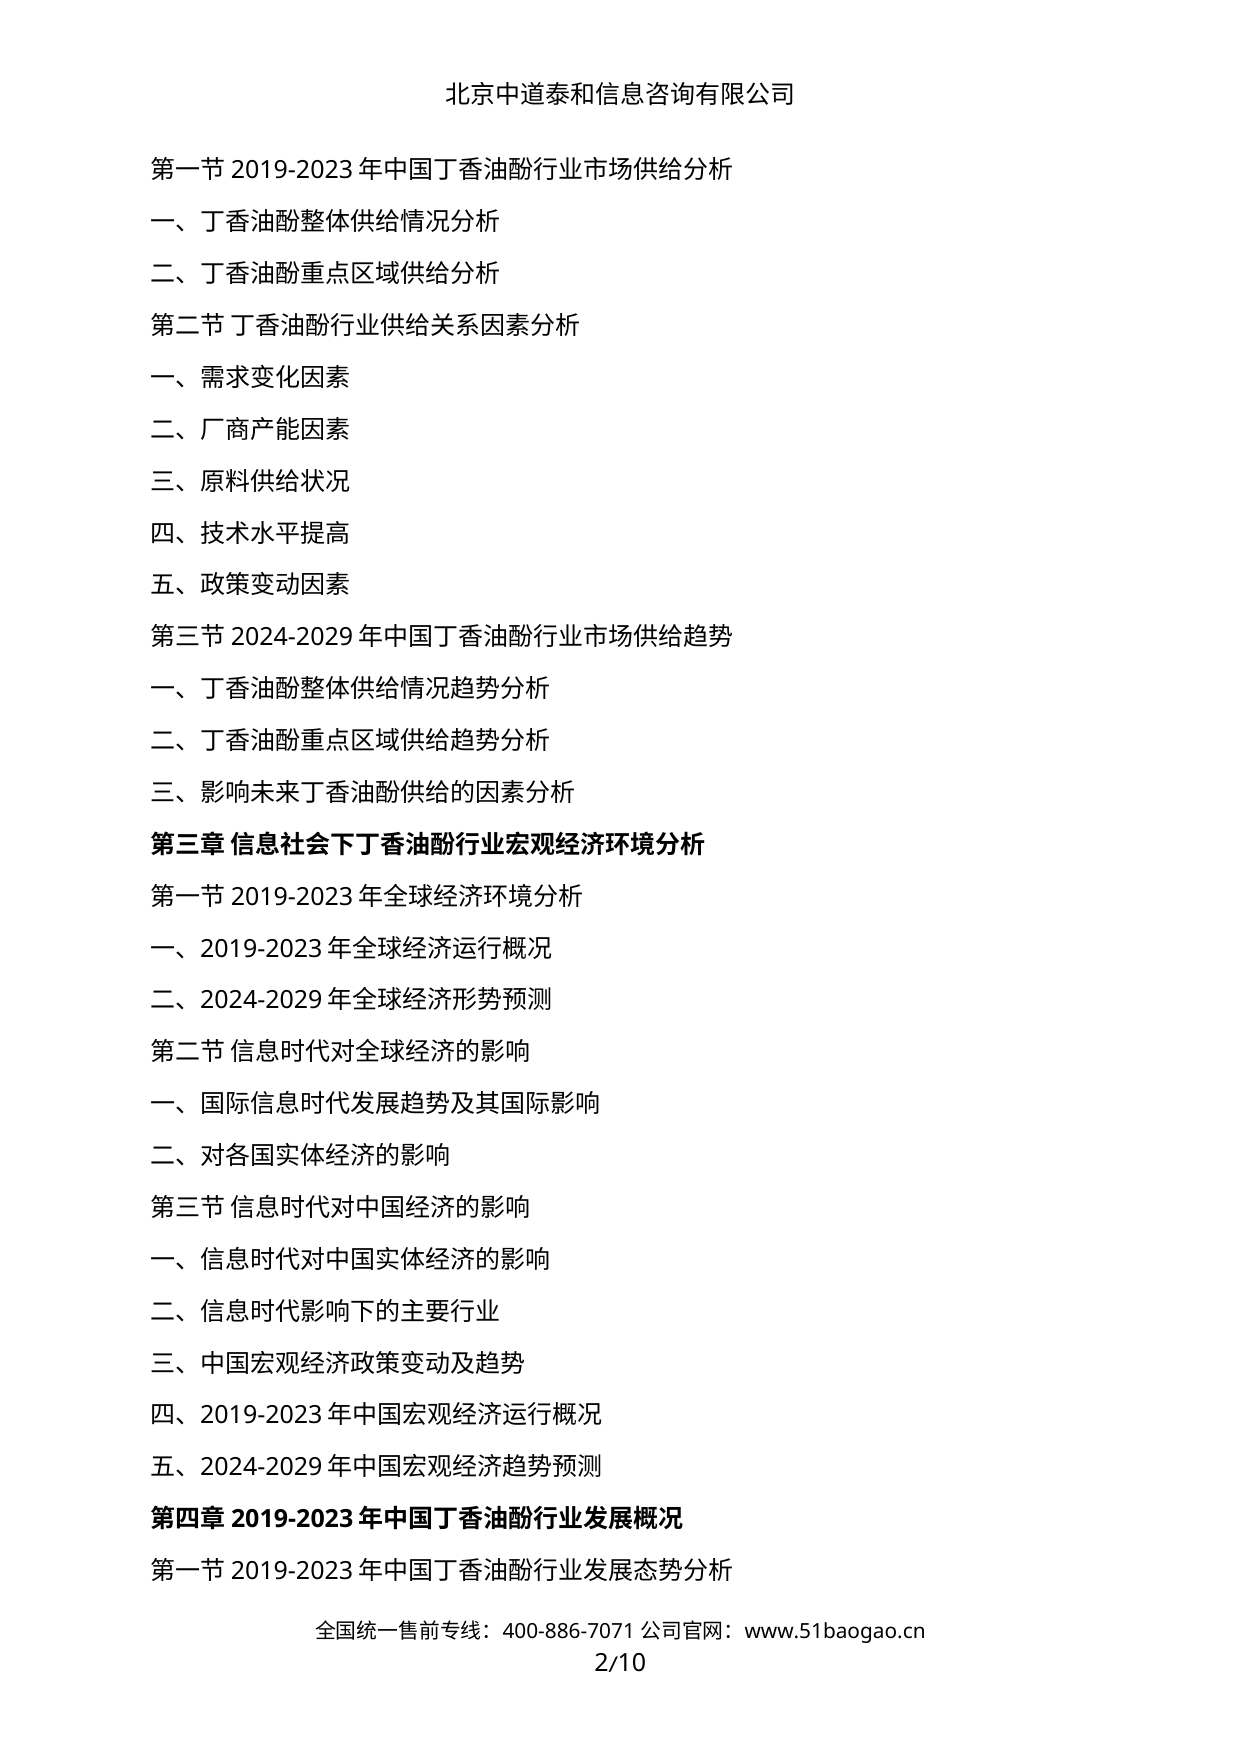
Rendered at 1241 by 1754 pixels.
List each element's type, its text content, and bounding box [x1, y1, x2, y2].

text 一、2019-2023年全球经济运行概况 [150, 928, 1090, 964]
text 二、2024-2029年全球经济形势预测 [150, 980, 1090, 1016]
text 二、丁香油酚重点区域供给趋势分析 [150, 721, 1090, 757]
text 四、技术水平提高 [150, 513, 1090, 549]
text 二、信息时代影响下的主要行业 [150, 1291, 1090, 1327]
text 五、2024-2029年中国宏观经济趋势预测 [150, 1447, 1090, 1483]
text 四、2019-2023年中国宏观经济运行概况 [150, 1395, 1090, 1431]
text 第一节 2019-2023年中国丁香油酚行业发展态势分析 [150, 1551, 1090, 1587]
text 三、中国宏观经济政策变动及趋势 [150, 1343, 1090, 1379]
text 第三节 2024-2029年中国丁香油酚行业市场供给趋势 [150, 617, 1090, 653]
text 第三节 信息时代对中国经济的影响 [150, 1187, 1090, 1224]
text 一、需求变化因素 [150, 357, 1090, 394]
text 一、丁香油酚整体供给情况分析 [150, 202, 1090, 238]
text 三、原料供给状况 [150, 461, 1090, 497]
text 第四章 2019-2023年中国丁香油酚行业发展概况 [150, 1499, 1090, 1535]
text 第二节 信息时代对全球经济的影响 [150, 1032, 1090, 1068]
text 一、丁香油酚整体供给情况趋势分析 [150, 669, 1090, 705]
text 二、丁香油酚重点区域供给分析 [150, 254, 1090, 290]
text 第三章 信息社会下丁香油酚行业宏观经济环境分析 [150, 824, 1090, 861]
text 一、国际信息时代发展趋势及其国际影响 [150, 1084, 1090, 1120]
text 第一节 2019-2023年全球经济环境分析 [150, 876, 1090, 912]
text 二、对各国实体经济的影响 [150, 1136, 1090, 1172]
text 二、厂商产能因素 [150, 409, 1090, 446]
text 第二节 丁香油酚行业供给关系因素分析 [150, 306, 1090, 342]
text 第一节 2019-2023年中国丁香油酚行业市场供给分析 [150, 150, 1090, 186]
text 一、信息时代对中国实体经济的影响 [150, 1239, 1090, 1276]
text 三、影响未来丁香油酚供给的因素分析 [150, 772, 1090, 809]
text 五、政策变动因素 [150, 565, 1090, 601]
